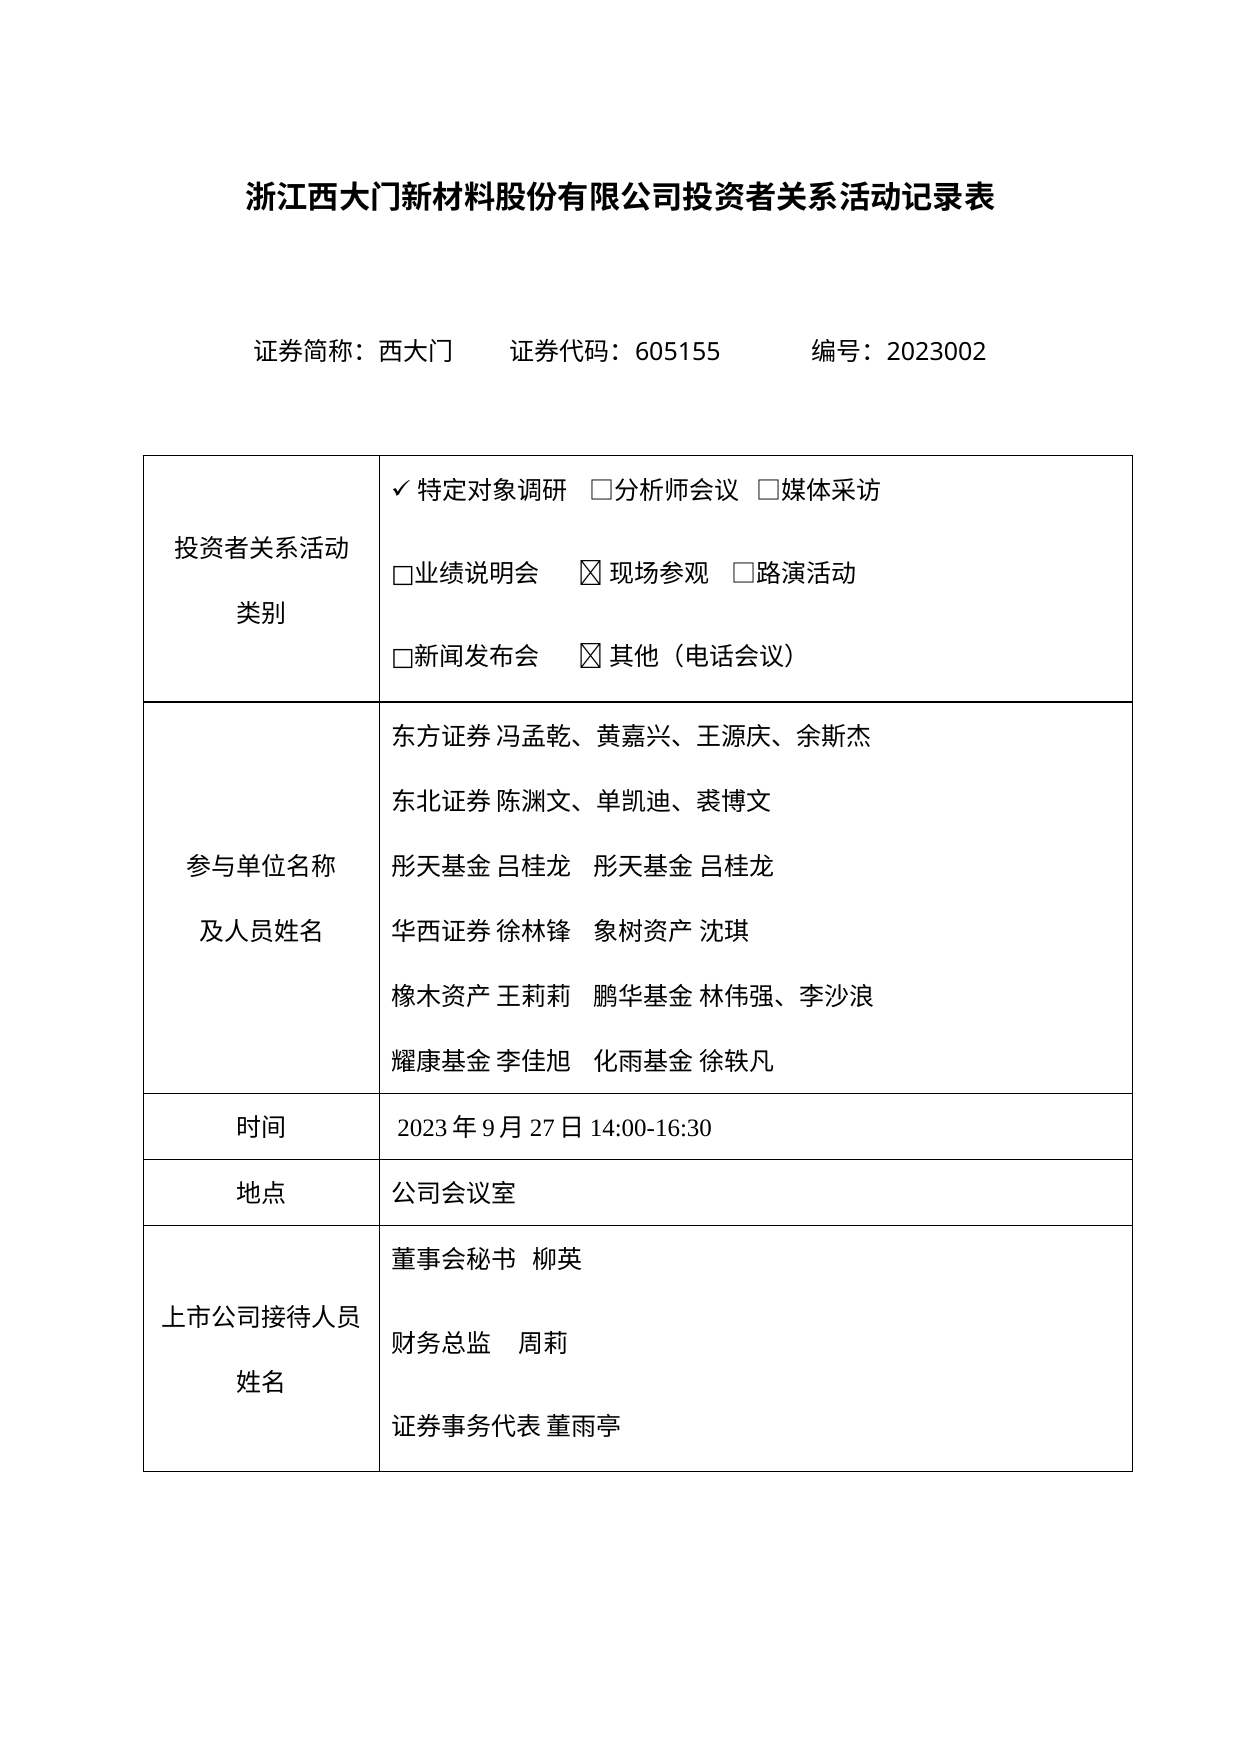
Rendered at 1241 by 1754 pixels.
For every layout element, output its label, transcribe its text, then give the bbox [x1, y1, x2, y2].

table_cell 上市公司接待人员姓名 [144, 1226, 379, 1471]
table_cell 东方证券 冯孟乾、黄嘉兴、王源庆、余斯杰 东北证券 陈渊文、单凯迪、裘博文 彤天基金 吕桂龙 彤天基金 吕桂龙 华西证券 徐林锋 象树资产 沈琪 橡木资产 王莉莉 鹏华基金 林伟强、李沙浪 耀康基金 李佳旭 化雨基金 徐轶凡 [380, 703, 1132, 1092]
table_cell 董事会秘书 柳英 财务总监 周莉 证券事务代表 董雨亭 [380, 1226, 1132, 1471]
table_cell 时间 [144, 1094, 379, 1158]
table_header 投资者关系活动 类别 [144, 456, 379, 701]
table_cell 地点 [144, 1160, 379, 1224]
table_cell 2023年9月27日14:00-16:30 [380, 1094, 1132, 1158]
table_cell 公司会议室 [380, 1160, 1132, 1224]
table_cell 参与单位名称 及人员姓名 [144, 703, 379, 1092]
table_header 特定对象调研 □分析师会议 □媒体采访 □业绩说明会 现场参观 □路演活动 □新闻发布会 其他（电话会议） [380, 456, 1132, 701]
text 证券简称：西大门 证券代码：605155 编号：2023002 [187, 317, 1053, 382]
text 浙江西大门新材料股份有限公司投资者关系活动记录表 [187, 162, 1053, 227]
